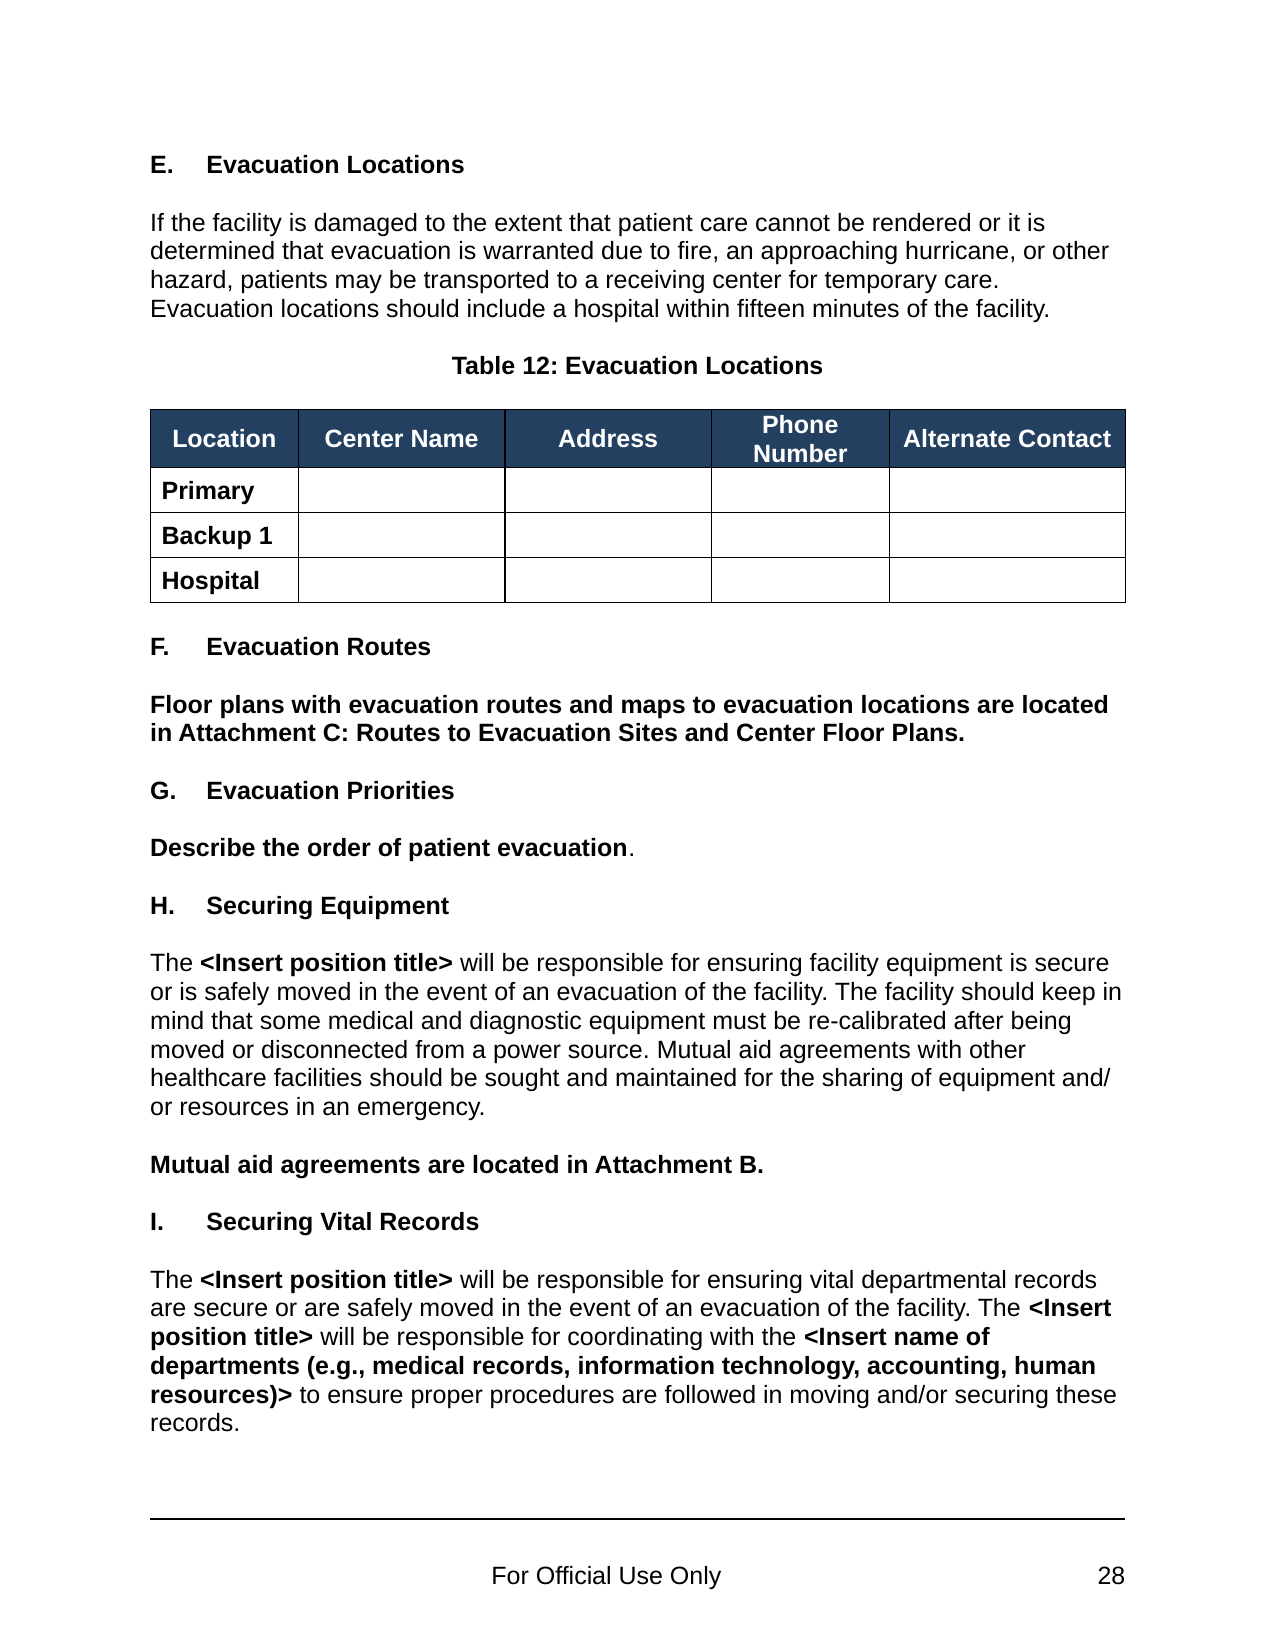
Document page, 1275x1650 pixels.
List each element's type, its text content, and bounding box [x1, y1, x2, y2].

table_cell [712, 513, 889, 557]
table_cell [712, 468, 889, 512]
table_header Alternate Contact [890, 410, 1125, 467]
table_cell [890, 558, 1125, 602]
text The <Insert position title> will be responsible for ensuring facility equipment is secure or is safely moved in the event of an evacuation of the facility. The facility should keep in mind that some medical and diagnostic equipment must be re-calibrated after being moved or disconnected from a power source. Mutual aid agreements with other healthcare facilities should be sought and maintained for the sharing of equipment and/ or resources in an emergency. [150, 948, 1125, 1121]
text Describe the order of patient evacuation. [150, 833, 1125, 862]
subtitle Securing Equipment [150, 891, 1125, 919]
subtitle Evacuation Priorities [150, 776, 1125, 804]
text Floor plans with evacuation routes and maps to evacuation locations are located in Attachment C: Routes to Evacuation Sites and Center Floor Plans. [150, 689, 1125, 747]
table_header Address [506, 410, 711, 467]
table_cell [506, 468, 711, 512]
table_cell Backup 1 [151, 513, 298, 557]
text If the facility is damaged to the extent that patient care cannot be rendered or it is determined that evacuation is warranted due to fire, an approaching hurricane, or other hazard, patients may be transported to a receiving center for temporary care. Evacuation locations should include a hospital within fifteen minutes of the facility. [150, 207, 1125, 322]
text Table 12: Evacuation Locations [150, 351, 1125, 380]
subtitle Evacuation Routes [150, 632, 1125, 661]
text Mutual aid agreements are located in Attachment B. [150, 1149, 1125, 1178]
table_header Phone Number [712, 410, 889, 467]
table_cell [506, 558, 711, 602]
table_cell [712, 558, 889, 602]
table_cell Hospital [151, 558, 298, 602]
table_cell [299, 513, 504, 557]
table_cell [299, 558, 504, 602]
table_cell Primary [151, 468, 298, 512]
table_cell [506, 513, 711, 557]
subtitle Securing Vital Records [150, 1207, 1125, 1236]
text The <Insert position title> will be responsible for ensuring vital departmental records are secure or are safely moved in the event of an evacuation of the facility. The <Insert position title> will be responsible for coordinating with the <Insert name of departments (e.g., medical records, information technology, accounting, human resources)> to ensure proper procedures are followed in moving and/or securing these records. [150, 1264, 1125, 1437]
table_cell [890, 513, 1125, 557]
table_cell [890, 468, 1125, 512]
table_cell [299, 468, 504, 512]
table_header Location [151, 410, 298, 467]
table_header Center Name [299, 410, 504, 467]
subtitle Evacuation Locations [150, 150, 1125, 179]
